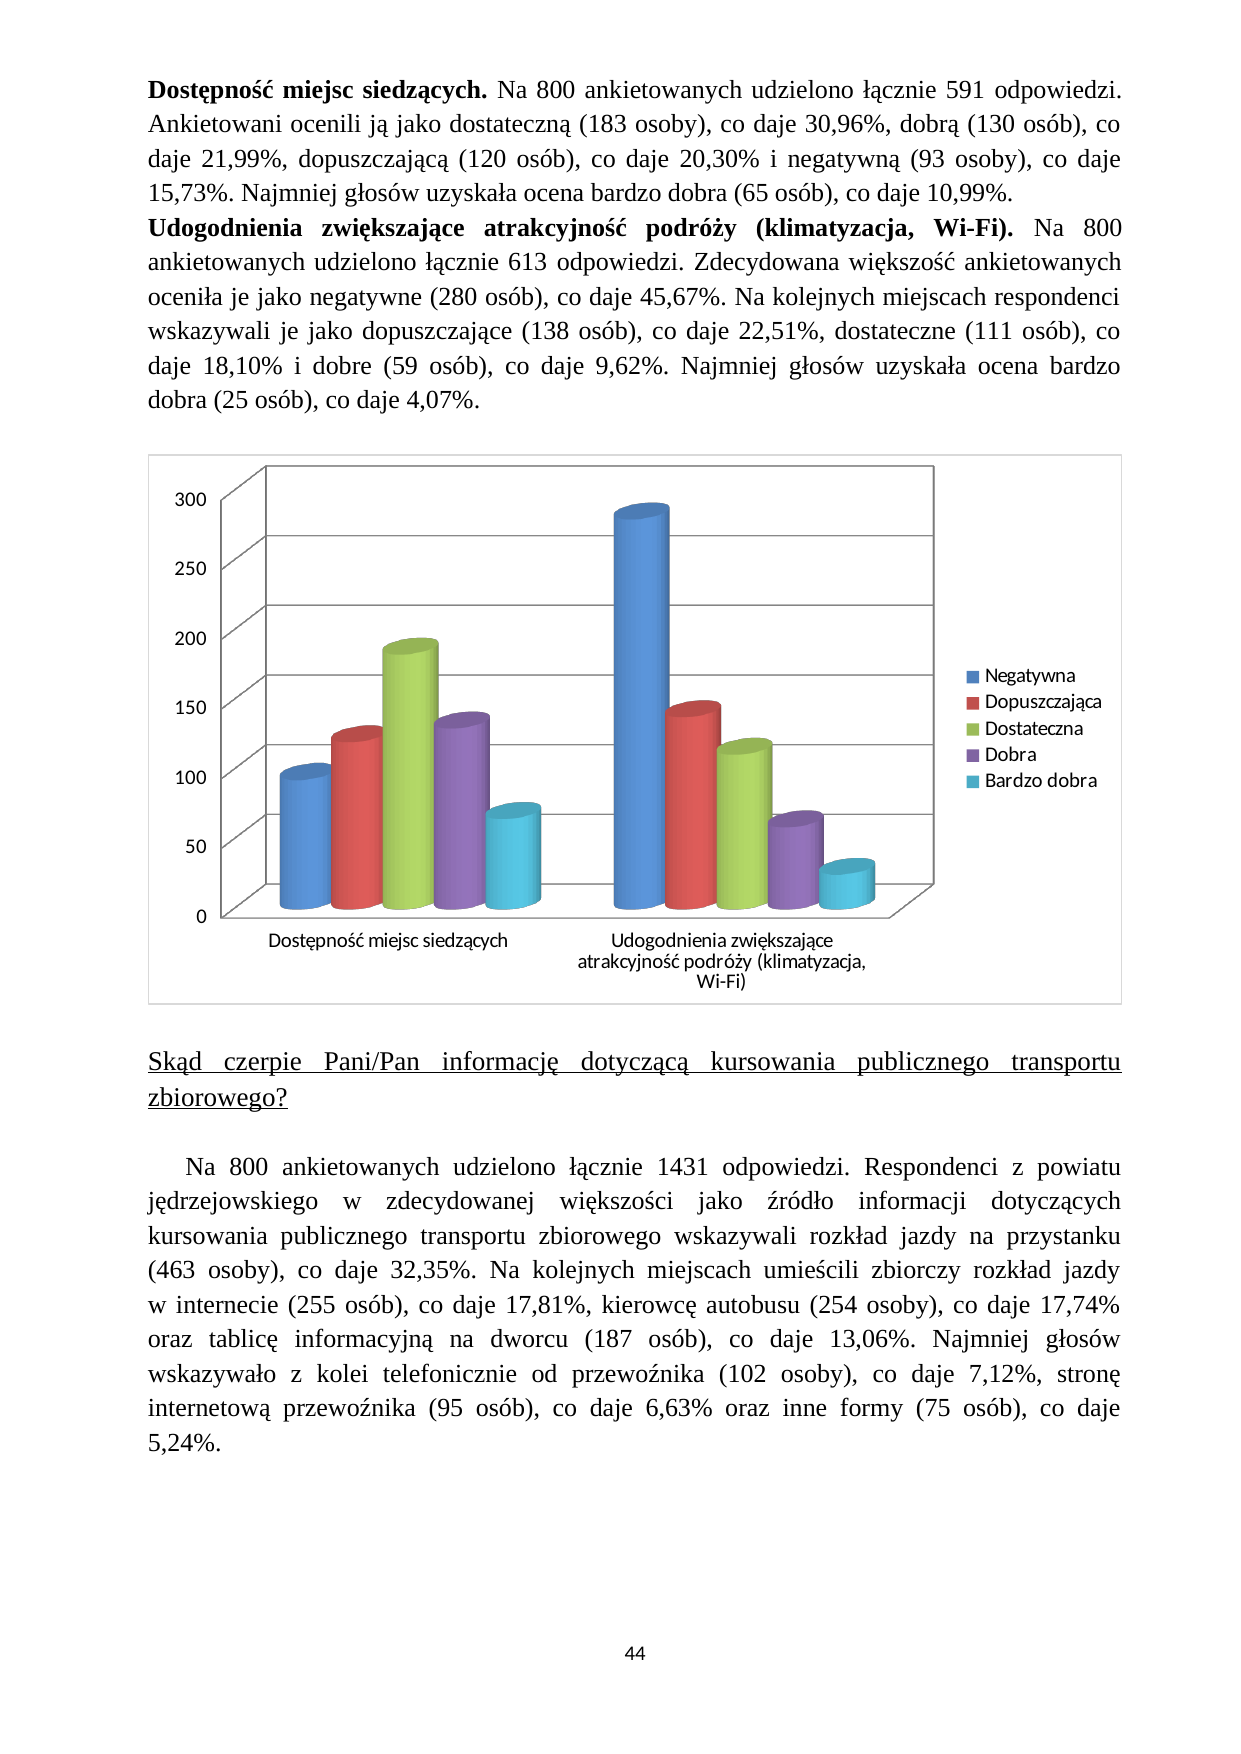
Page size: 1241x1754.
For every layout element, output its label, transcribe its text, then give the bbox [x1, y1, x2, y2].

text Na 800 ankietowanych udzielono łącznie 1431 odpowiedzi. Respondenci z powiatu jędrzejowskiego w zdecydowanej większości jako źródło informacji dotyczących kursowania publicznego transportu zbiorowego wskazywali rozkład jazdy na przystanku (463 osoby), co daje 32,35%. Na kolejnych miejscach umieścili zbiorczy rozkład jazdy w internecie (255 osób), co daje 17,81%, kierowcę autobusu (254 osoby), co daje 17,74% oraz tablicę informacyjną na dworcu (187 osób), co daje 13,06%. Najmniej głosów wskazywało z kolei telefonicznie od przewoźnika (102 osoby), co daje 7,12%, stronę internetową przewoźnika (95 osób), co daje 6,63% oraz inne formy (75 osób), co daje 5,24%. [148, 1151, 1122, 1457]
text Udogodnienia zwiększające atrakcyjność podróży (klimatyzacja, Wi-Fi). Na 800 ankietowanych udzielono łącznie 613 odpowiedzi. Zdecydowana większość ankietowanych oceniła je jako negatywne (280 osób), co daje 45,67%. Na kolejnych miejscach respondenci wskazywali je jako dopuszczające (138 osób), co daje 22,51%, dostateczne (111 osób), co daje 18,10% i dobre (59 osób), co daje 9,62%. Najmniej głosów uzyskała ocena bardzo dobra (25 osób), co daje 4,07%. [148, 212, 1122, 414]
text Skąd czerpie Pani/Pan informację dotyczącą kursowania publicznego transportu zbiorowego? [148, 1045, 1122, 1072]
text Dostępność miejsc siedzących. Na 800 ankietowanych udzielono łącznie 591 odpowiedzi. Ankietowani ocenili ją jako dostateczną (183 osoby), co daje 30,96%, dobrą (130 osób), co daje 21,99%, dopuszczającą (120 osób), co daje 20,30% i negatywną (93 osoby), co daje 15,73%. Najmniej głosów uzyskała ocena bardzo dobra (65 osób), co daje 10,99%. [148, 74, 1122, 207]
text Skąd czerpie Pani/Pan informację dotyczącą kursowania publicznego transportu zbiorowego? [148, 1073, 1122, 1112]
